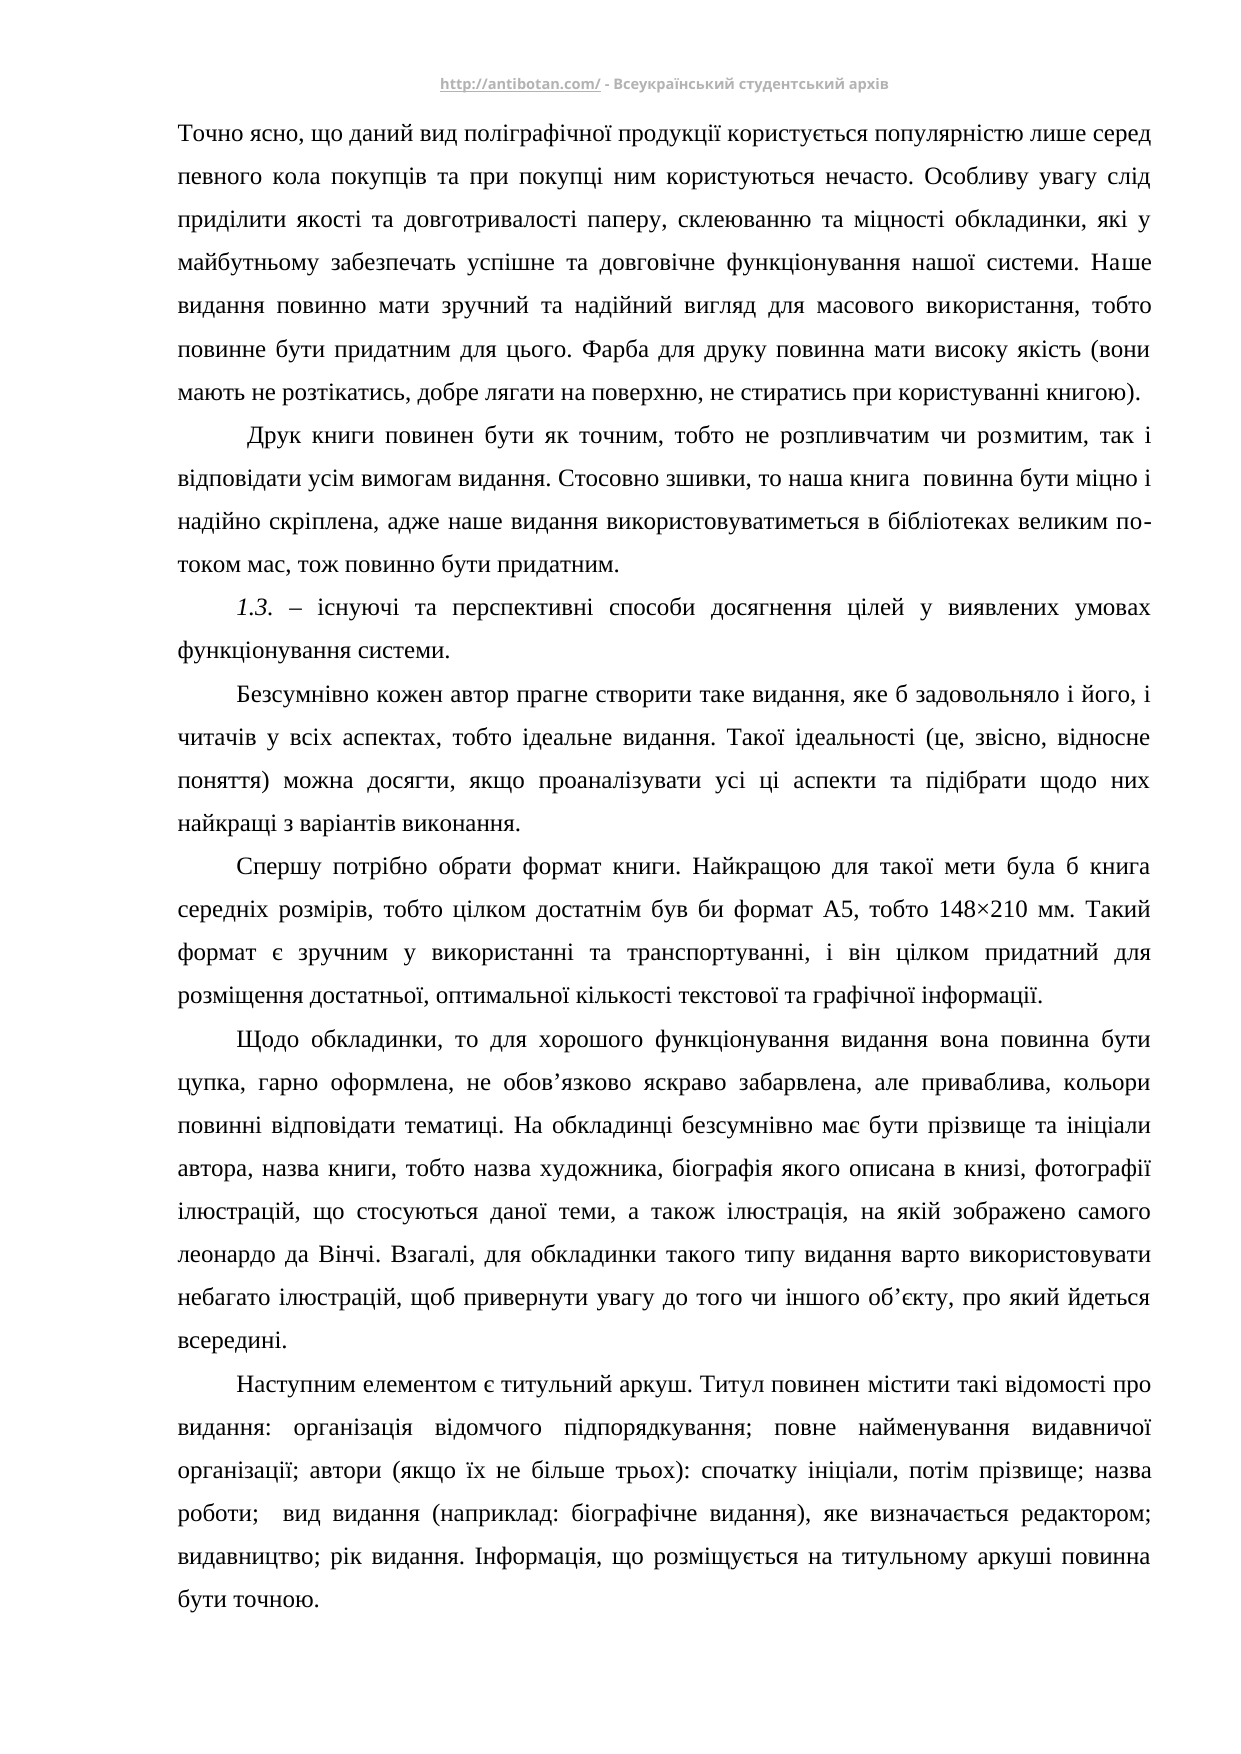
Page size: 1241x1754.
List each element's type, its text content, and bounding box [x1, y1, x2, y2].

text 1.3. – існуючі та перспективні способи досягнення цілей у виявлених умовах функціонування системи. [177, 592, 1152, 664]
text Спершу потрібно обрати формат книги. Найкращою для такої мети була б книга середніх розмірів, тобто цілком достатнім був би формат А5, тобто 148×210 мм. Такий формат є зручним у використанні та транспортуванні, і він цілком придатний для розміщення достатньої, оптимальної кількості текстової та графічної інформації. [177, 851, 1152, 1009]
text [177, 118, 1152, 406]
text Друк книги повинен бути як точним, тобто не розпливчатим чи розмитим, так і відповідати усім вимогам видання. Стосовно зшивки, то наша книга повинна бути міцно і надійно скріплена, адже наше видання використовуватиметься в бібліотеках великим потоком мас, тож повинно бути придатним. [177, 420, 1152, 578]
text Наступним елементом є титульний аркуш. Титул повинен містити такі відомості про видання: організація відомчого підпорядкування; повне найменування видавничої організації; автори (якщо їх не більше трьох): спочатку ініціали, потім прізвище; назва роботи; вид видання (наприклад: біографічне видання), яке визначається редактором; видавництво; рік видання. Інформація, що розміщується на титульному аркуші повинна бути точною. [177, 1369, 1152, 1613]
text Щодо обкладинки, то для хорошого функціонування видання вона повинна бути цупка, гарно оформлена, не обов’язково яскраво забарвлена, але приваблива, кольори повинні відповідати тематиці. На обкладинці безсумнівно має бути прізвище та ініціали автора, назва книги, тобто назва художника, біографія якого описана в книзі, фотографії ілюстрацій, що стосуються даної теми, а також ілюстрація, на якій зображено самого леонардо да Вінчі. Взагалі, для обкладинки такого типу видання варто використовувати небагато ілюстрацій, щоб привернути увагу до того чи іншого об’єкту, про який йдеться всередині. [177, 1024, 1152, 1354]
text Безсумнівно кожен автор прагне створити таке видання, яке б задовольняло і його, і читачів у всіх аспектах, тобто ідеальне видання. Такої ідеальності (це, звісно, відносне поняття) можна досягти, якщо проаналізувати усі ці аспекти та підібрати щодо них найкращі з варіантів виконання. [177, 679, 1152, 837]
